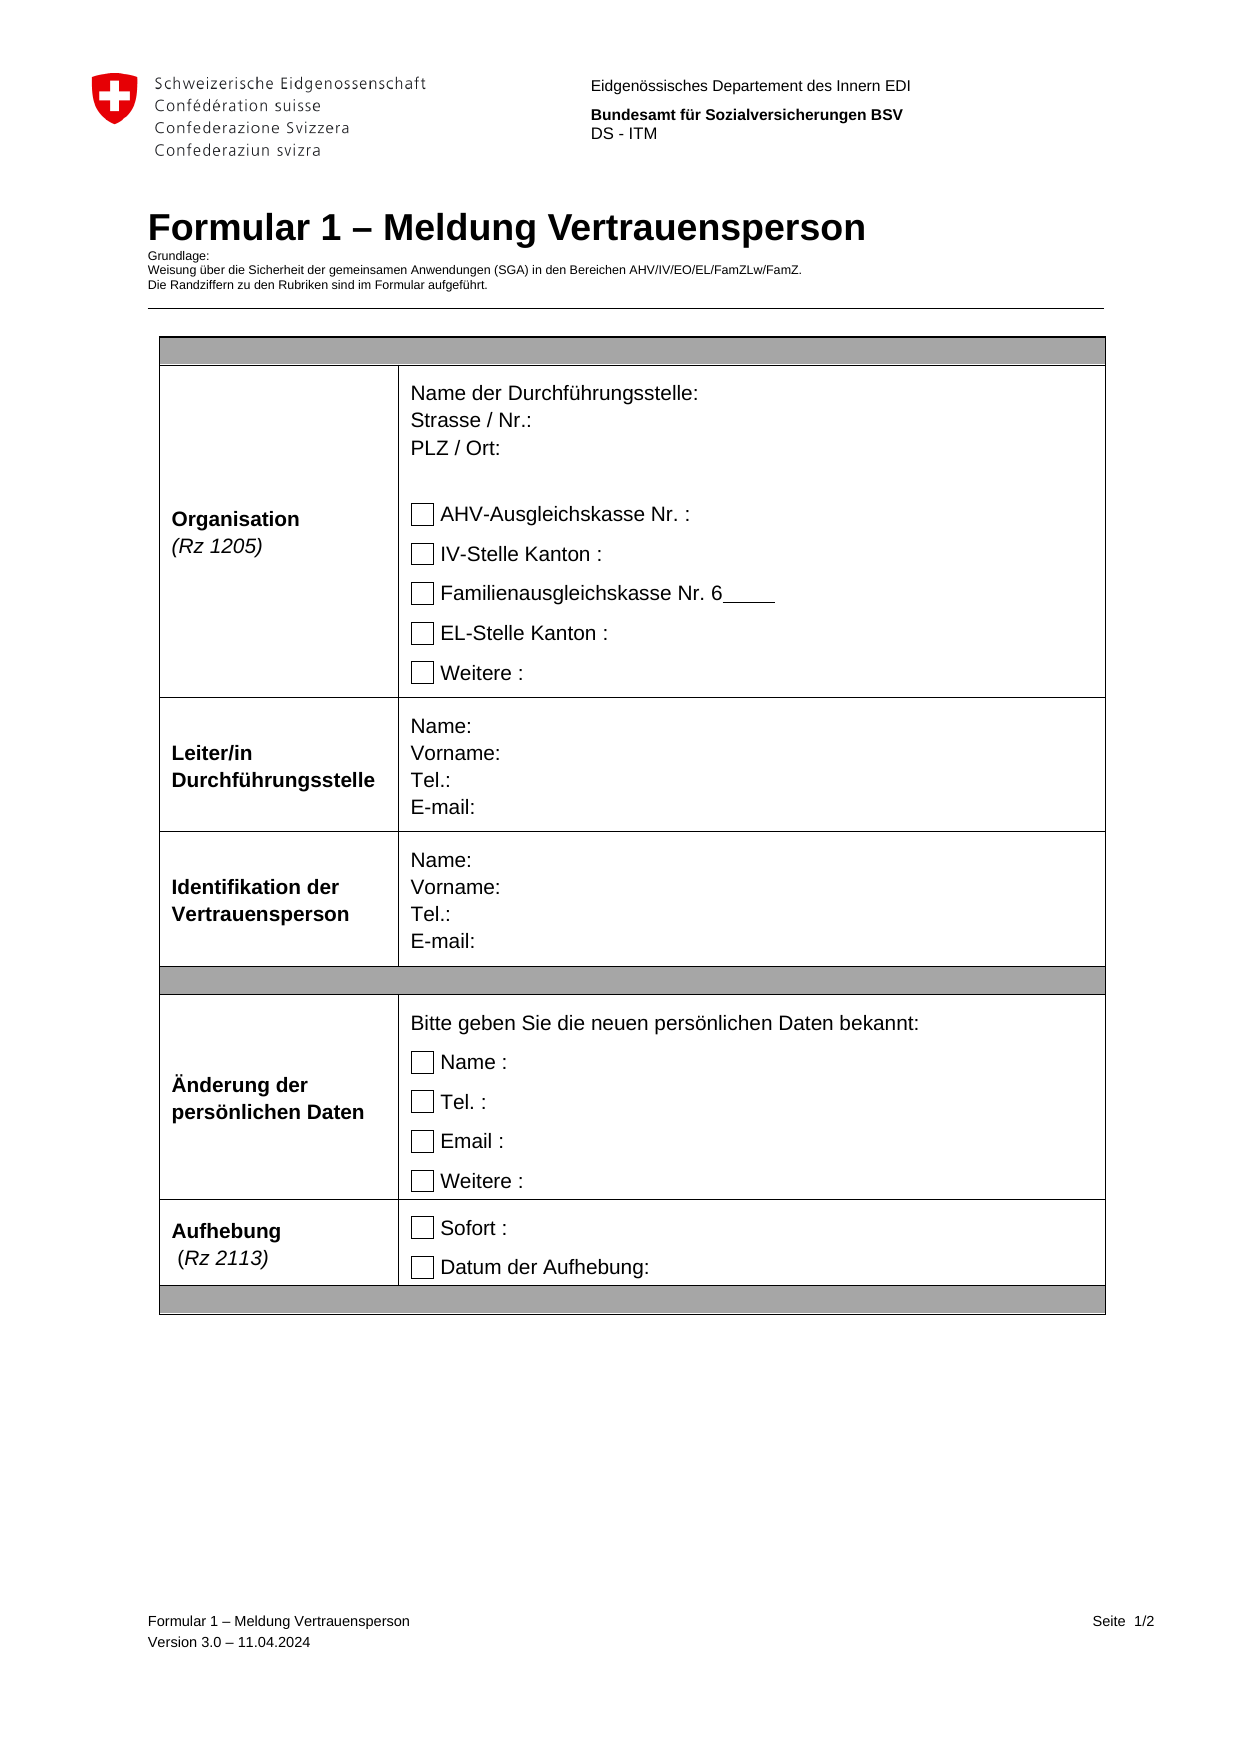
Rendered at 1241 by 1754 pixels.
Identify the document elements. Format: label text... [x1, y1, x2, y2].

table_cell Leiter/in Durchführungsstelle [160, 698, 398, 831]
picture [88, 73, 427, 182]
table_cell Name: Vorname: Tel.: E-mail: [399, 832, 1105, 966]
table_cell Aufhebung (Rz 2113) [160, 1200, 398, 1285]
title Formular 1 – Meldung Vertrauensperson [148, 205, 1093, 248]
table_cell Name der Durchführungsstelle: Strasse / Nr.: PLZ / Ort: AHV-Ausgleichskasse Nr. : IV-Stelle Kanton : Familienausgleichskasse Nr. 6 EL-Stelle Kanton : Weitere : [399, 366, 1105, 697]
table_cell Name: Vorname: Tel.: E-mail: [399, 698, 1105, 831]
table_header [160, 338, 1105, 364]
table_cell [160, 967, 1105, 994]
table_cell Organisation (Rz 1205) [160, 366, 398, 697]
table_cell Identifikation der Vertrauensperson [160, 832, 398, 966]
table_header Grundlage: Weisung über die Sicherheit der gemeinsamen Anwendungen (SGA) in den Bereichen AHV/IV/EO/EL/FamZLw/FamZ. Die Randziffern zu den Rubriken sind im Formular aufgeführt. [148, 249, 1104, 308]
table_cell Sofort : Datum der Aufhebung: [399, 1200, 1105, 1285]
table_cell Änderung der persönlichen Daten [160, 995, 398, 1199]
table_cell [160, 1286, 1105, 1313]
table_cell Bitte geben Sie die neuen persönlichen Daten bekannt: Name : Tel. : Email : Weitere : [399, 995, 1105, 1199]
